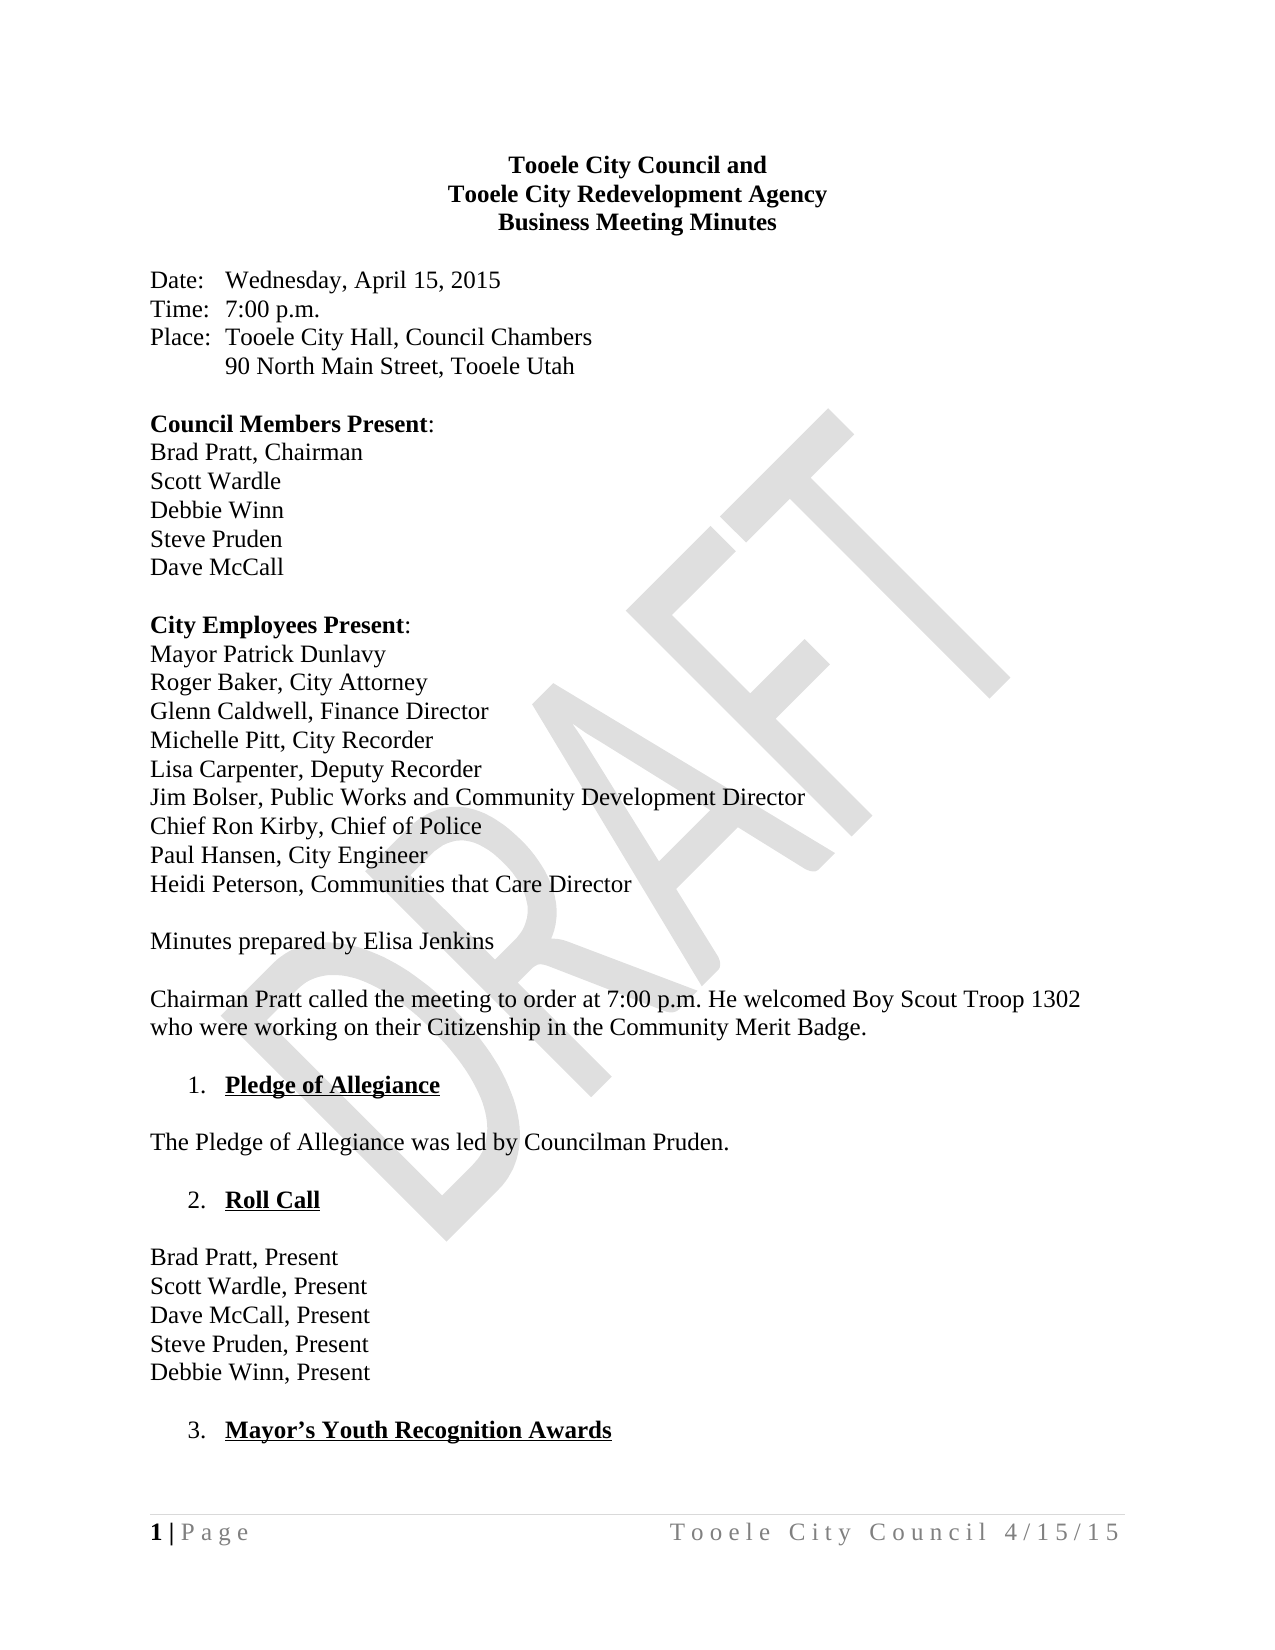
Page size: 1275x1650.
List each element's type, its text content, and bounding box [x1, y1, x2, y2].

text 90 North Main Street, Tooele Utah [150, 351, 1125, 380]
text Jim Bolser, Public Works and Community Development Director [150, 782, 1125, 811]
text Lisa Carpenter, Deputy Recorder [150, 754, 1125, 782]
text Council Members Present: [150, 409, 1125, 437]
text Debbie Winn [150, 495, 1125, 524]
text Dave McCall, Present [150, 1300, 1125, 1329]
text The Pledge of Allegiance was led by Councilman Pruden. [150, 1127, 1125, 1156]
text Time: 7:00 p.m. [150, 294, 1125, 322]
text Brad Pratt, Present [150, 1242, 1125, 1271]
text Scott Wardle, Present [150, 1271, 1125, 1300]
text Chief Ron Kirby, Chief of Police [150, 811, 1125, 840]
text Steve Pruden, Present [150, 1329, 1125, 1357]
text Paul Hansen, City Engineer [150, 840, 1125, 869]
text Debbie Winn, Present [150, 1357, 1125, 1386]
text Minutes prepared by Elisa Jenkins [150, 926, 1125, 955]
text Tooele City Redevelopment Agency [150, 179, 1125, 207]
text Roger Baker, City Attorney [150, 667, 1125, 696]
text Place: Tooele City Hall, Council Chambers [150, 322, 1125, 351]
text Mayor Patrick Dunlavy [150, 639, 1125, 667]
text Date: Wednesday, April 15, 2015 [150, 265, 1125, 294]
text Steve Pruden [150, 524, 1125, 552]
list Mayor’s Youth Recognition Awards [187, 1415, 1125, 1444]
text Dave McCall [150, 552, 1125, 581]
text Chairman Pratt called the meeting to order at 7:00 p.m. He welcomed Boy Scout Troop 1302 who were working on their Citizenship in the Community Merit Badge. [150, 984, 1125, 1041]
text Tooele City Council and [150, 150, 1125, 179]
text Scott Wardle [150, 466, 1125, 495]
text Michelle Pitt, City Recorder [150, 725, 1125, 754]
text Brad Pratt, Chairman [150, 437, 1125, 466]
text City Employees Present: [150, 610, 1125, 639]
list Pledge of Allegiance [187, 1070, 1125, 1099]
list Roll Call [187, 1185, 1125, 1214]
text Business Meeting Minutes [150, 207, 1125, 236]
text Heidi Peterson, Communities that Care Director [150, 869, 1125, 897]
text Glenn Caldwell, Finance Director [150, 696, 1125, 725]
